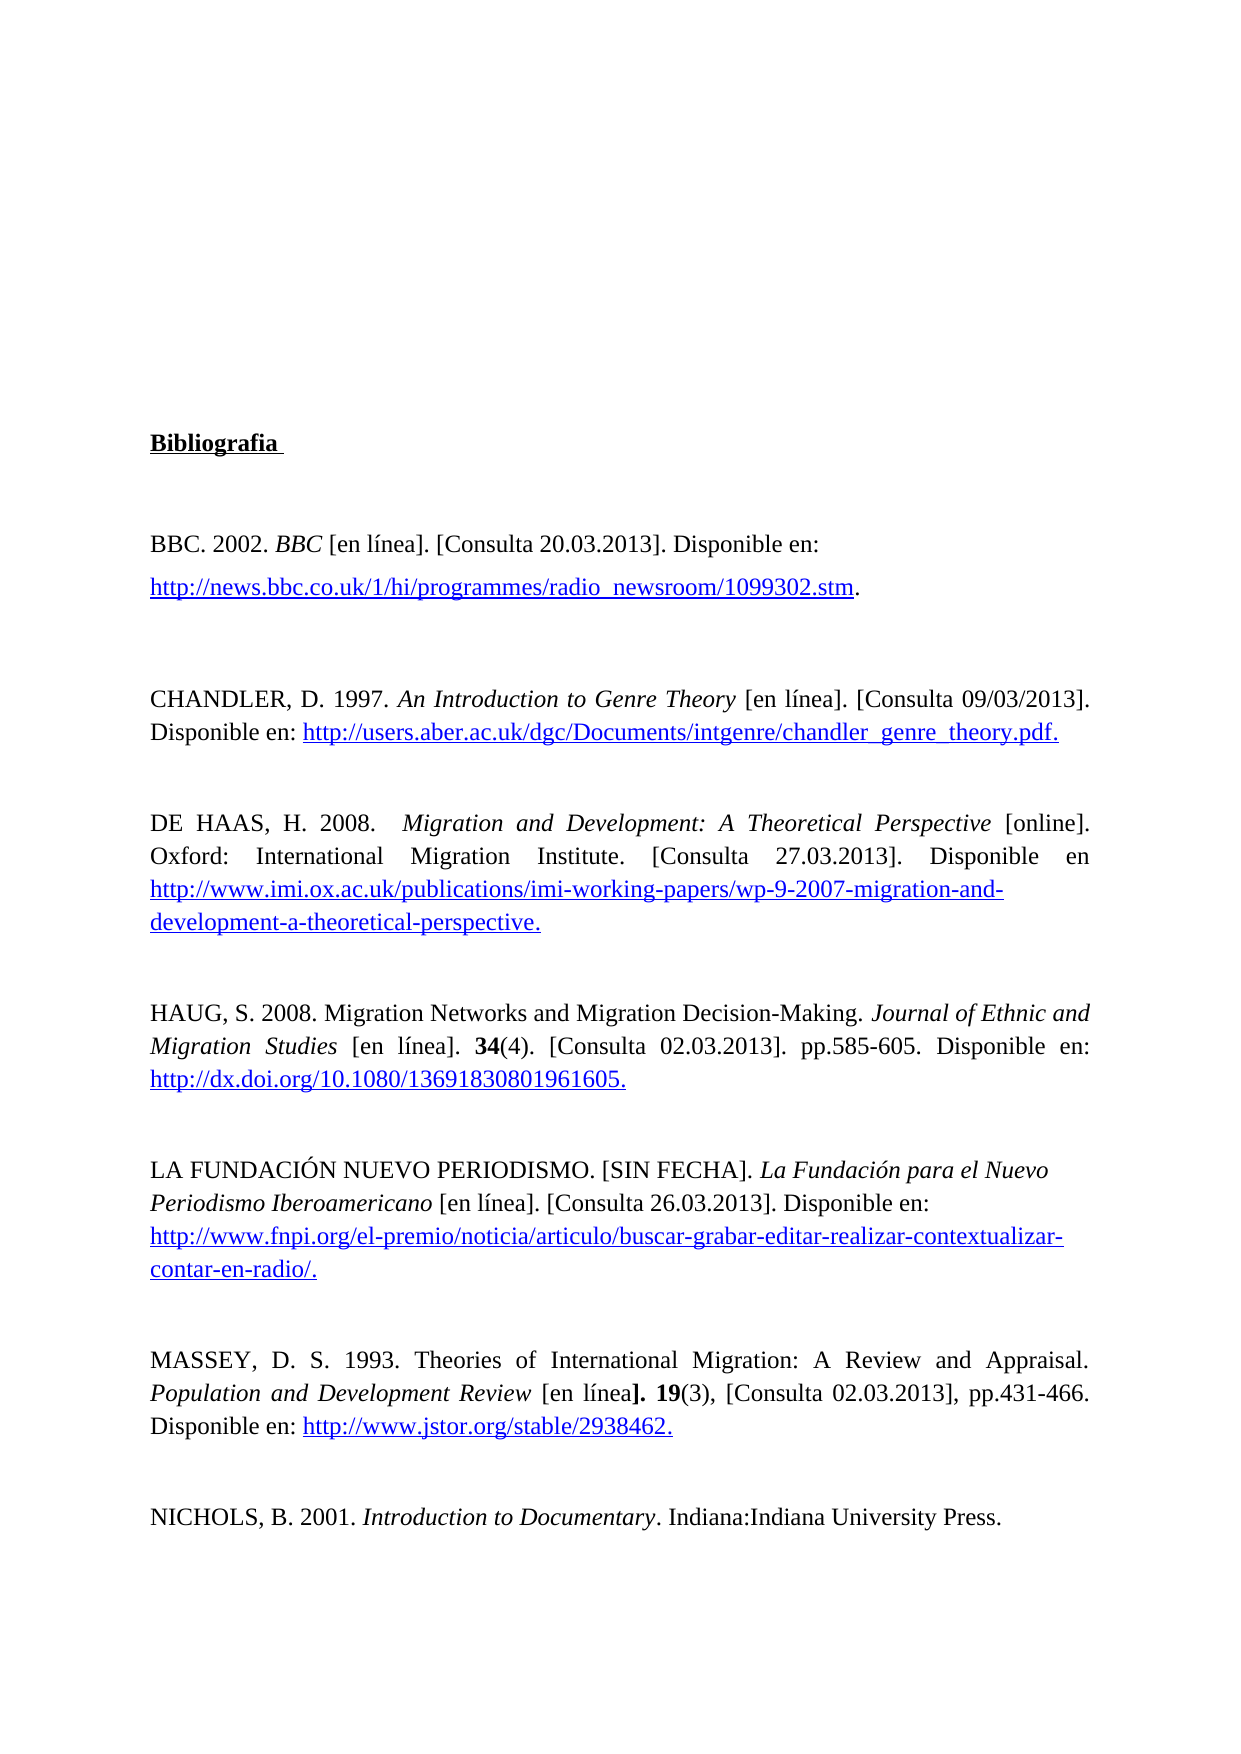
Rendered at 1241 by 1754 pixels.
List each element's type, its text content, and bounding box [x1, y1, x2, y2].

text BBC. 2002. BBC [en línea]. [Consulta 20.03.2013]. Disponible en: http://news.bbc.co.uk/1/hi/programmes/radio_newsroom/1099302.stm. [150, 529, 1090, 601]
text HAUG, S. 2008. Migration Networks and Migration Decision-Making. Journal of Ethnic and Migration Studies [en línea]. 34(4). [Consulta 02.03.2013]. pp.585-605. Disponible en: http://dx.doi.org/10.1080/13691830801961605. [150, 998, 1090, 1093]
text CHANDLER, D. 1997. An Introduction to Genre Theory [en línea]. [Consulta 09/03/2013]. Disponible en: http://users.aber.ac.uk/dgc/Documents/intgenre/chandler_genre_theory.pdf. [150, 684, 1090, 745]
text NICHOLS, B. 2001. Introduction to Documentary. Indiana:Indiana University Press. [150, 1502, 1090, 1531]
text MASSEY, D. S. 1993. Theories of International Migration: A Review and Appraisal. Population and Development Review [en línea]. 19(3), [Consulta 02.03.2013], pp.431-466. Disponible en: http://www.jstor.org/stable/2938462. [150, 1345, 1090, 1440]
text DE HAAS, H. 2008. Migration and Development: A Theoretical Perspective [online]. Oxford: International Migration Institute. [Consulta 27.03.2013]. Disponible en http://www.imi.ox.ac.uk/publications/imi-working-papers/wp-9-2007-migration-and-development-a-theoretical-perspective. [150, 808, 1090, 936]
text Bibliografia [150, 428, 1090, 457]
text LA FUNDACIÓN NUEVO PERIODISMO. [SIN FECHA]. La Fundación para el Nuevo Periodismo Iberoamericano [en línea]. [Consulta 26.03.2013]. Disponible en: http://www.fnpi.org/el-premio/noticia/articulo/buscar-grabar-editar-realizar-contextualizar-contar-en-radio/. [150, 1155, 1090, 1283]
